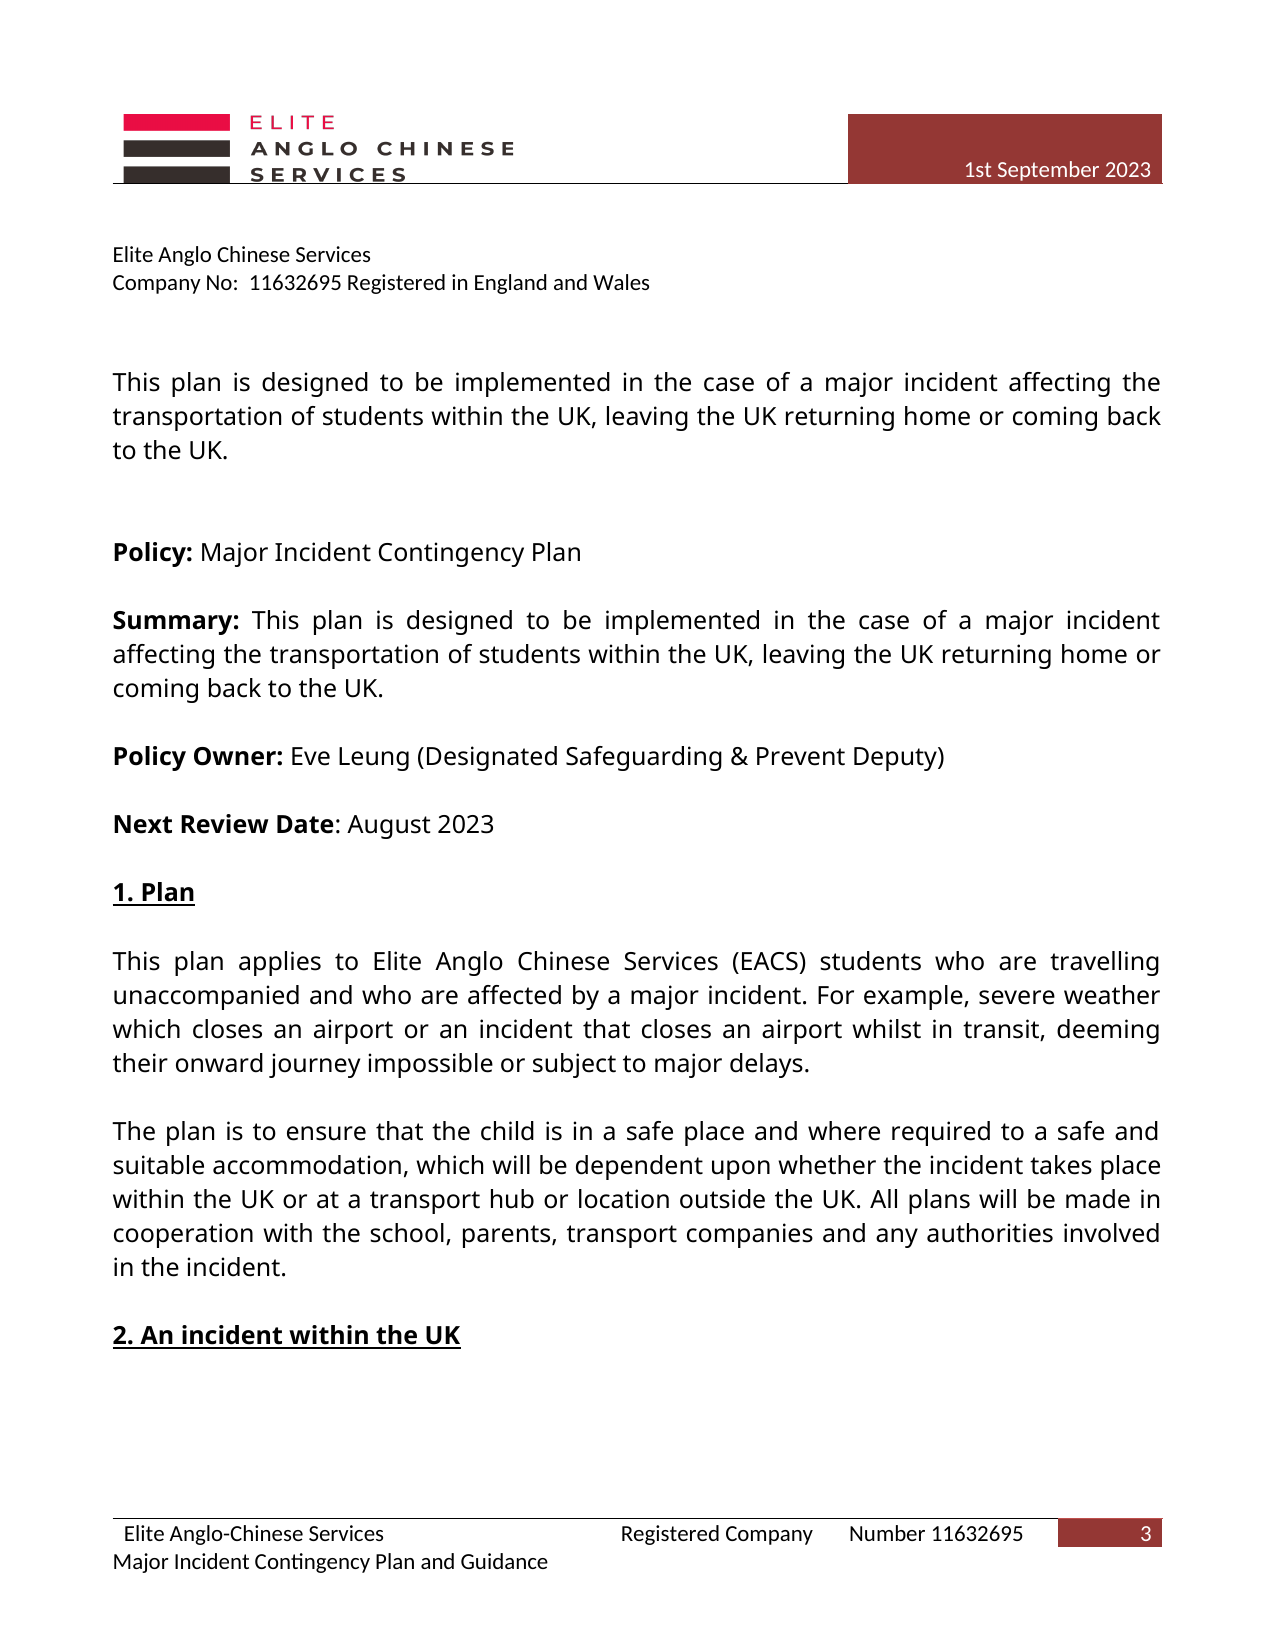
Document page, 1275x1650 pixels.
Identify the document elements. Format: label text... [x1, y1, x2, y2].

text This plan is designed to be implemented in the case of a major incident affecting the transportation of students within the UK, leaving the UK returning home or coming back to the UK. [112, 364, 1162, 466]
text Company No: 11632695 Registered in England and Wales [112, 268, 1162, 296]
text 2. An incident within the UK [112, 1318, 1162, 1352]
text Policy: Major Incident Contingency Plan [112, 534, 1162, 568]
text Next Review Date: August 2023 [112, 807, 1162, 841]
text This plan applies to Elite Anglo Chinese Services (EACS) students who are travelling unaccompanied and who are affected by a major incident. For example, severe weather which closes an airport or an incident that closes an airport whilst in transit, deeming their onward journey impossible or subject to major delays. [112, 943, 1162, 1079]
text Summary: This plan is designed to be implemented in the case of a major incident affecting the transportation of students within the UK, leaving the UK returning home or coming back to the UK. [112, 603, 1162, 705]
text Elite Anglo Chinese Services [112, 240, 1162, 268]
picture [123, 114, 514, 183]
text 1. Plan [112, 875, 1162, 909]
text Policy Owner: Eve Leung (Designated Safeguarding & Prevent Deputy) [112, 739, 1162, 773]
text The plan is to ensure that the child is in a safe place and where required to a safe and suitable accommodation, which will be dependent upon whether the incident takes place within the UK or at a transport hub or location outside the UK. All plans will be made in cooperation with the school, parents, transport companies and any authorities involved in the incident. [112, 1113, 1162, 1284]
